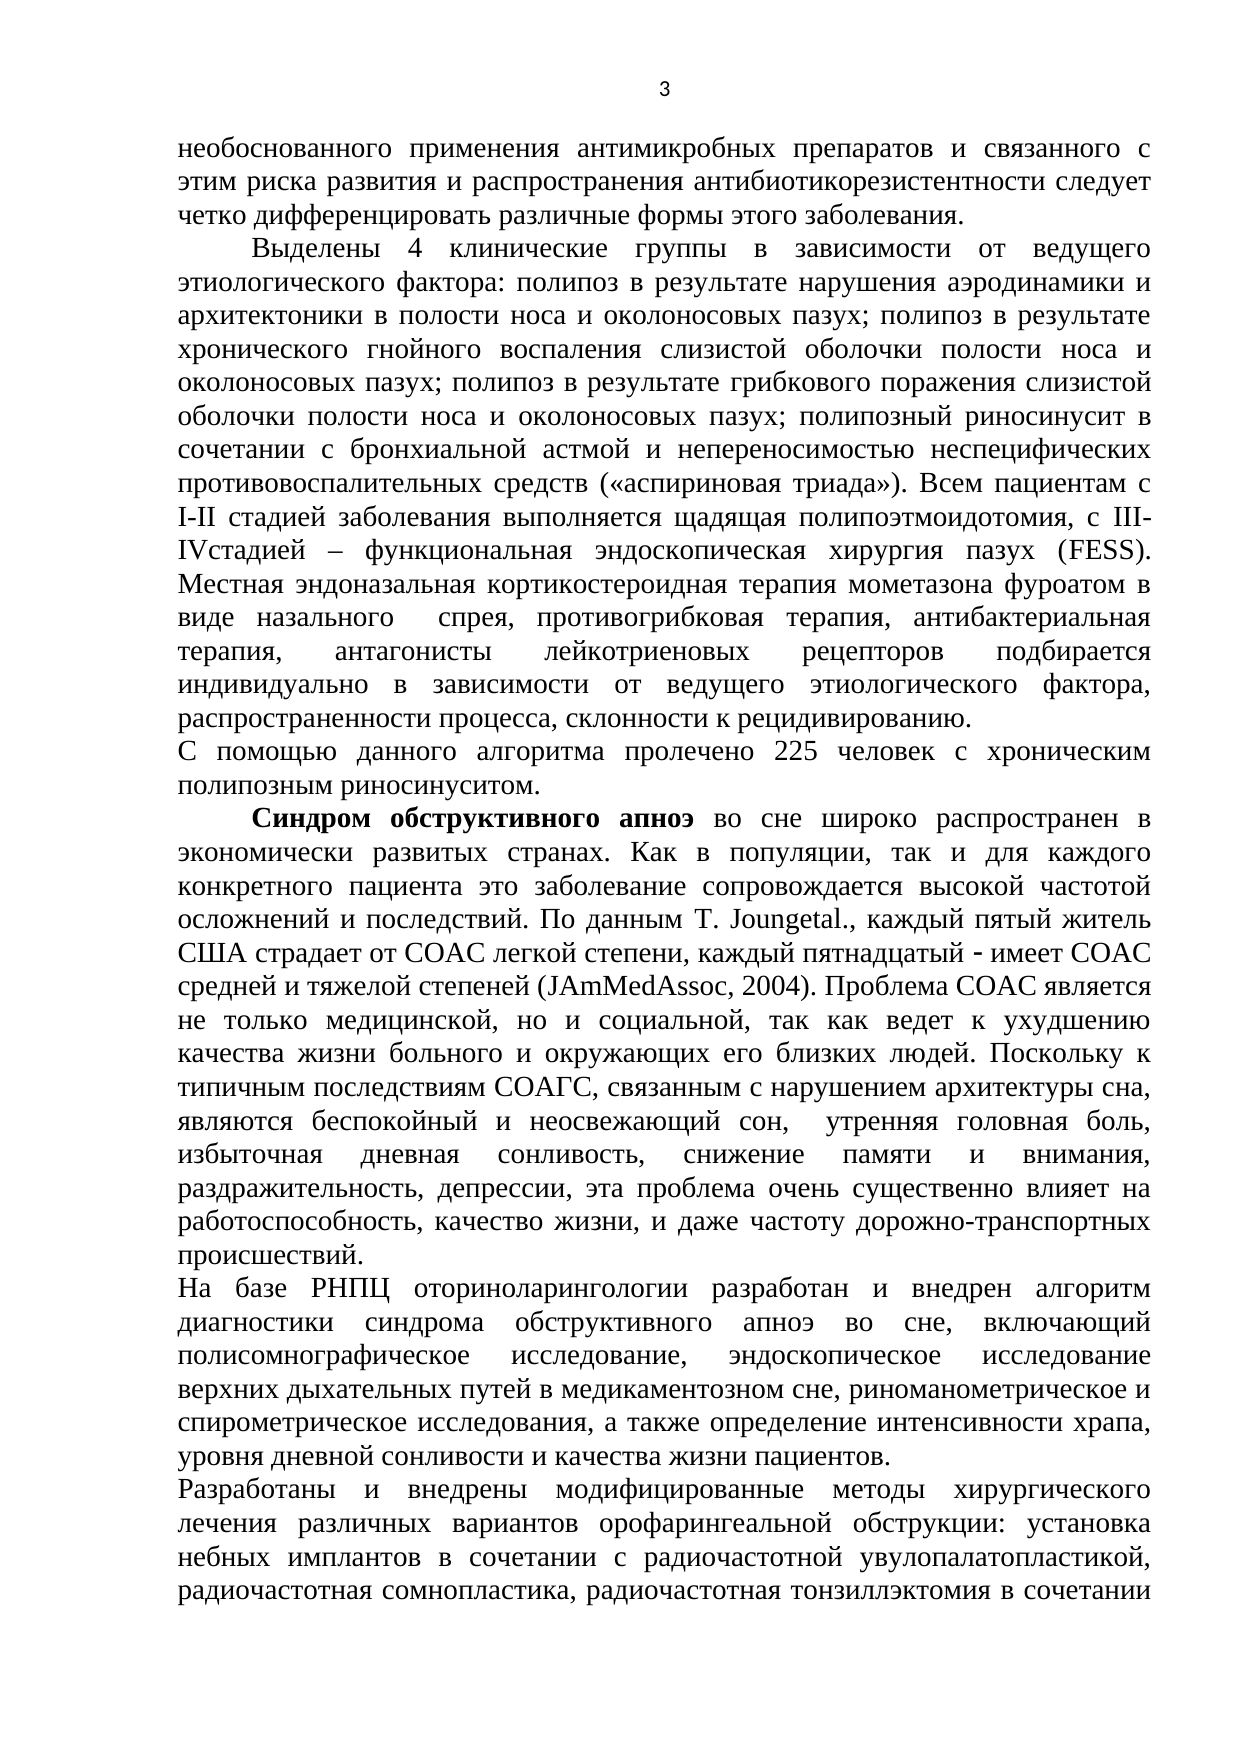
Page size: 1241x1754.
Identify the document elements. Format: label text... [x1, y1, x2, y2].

list С помощью данного алгоритма пролечено 225 человек с хроническим полипозным риносинуситом. [177, 733, 1152, 801]
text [177, 1472, 1152, 1606]
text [177, 130, 1152, 230]
text Выделены 4 клинические группы в зависимости от ведущего этиологического фактора: полипоз в результате нарушения аэродинамики и архитектоники в полости носа и околоносовых пазух; полипоз в результате хронического гнойного воспаления слизистой оболочки полости носа и околоносовых пазух; полипоз в результате грибкового поражения слизистой оболочки полости носа и околоносовых пазух; полипозный риносинусит в сочетании с бронхиальной астмой и непереносимостью неспецифических противовоспалительных средств («аспириновая триада»). Всем пациентам с I-II стадией заболевания выполняется щадящая полипоэтмоидотомия, с III-IVстадией – функциональная эндоскопическая хирургия пазух (FESS). Местная эндоназальная кортикостероидная терапия мометазона фуроатом в виде назального спрея, противогрибковая терапия, антибактериальная терапия, антагонисты лейкотриеновых рецепторов подбирается индивидуально в зависимости от ведущего этиологического фактора, распространенности процесса, склонности к рецидивированию. [177, 230, 1152, 733]
text Синдром обструктивного апноэ во сне широко распространен в экономически развитых странах. Как в популяции, так и для каждого конкретного пациента это заболевание сопровождается высокой частотой осложнений и последствий. По данным T. Joungetal., каждый пятый житель США страдает от СОАС легкой степени, каждый пятнадцатый имеет СОАС средней и тяжелой степеней (JAmMedAssoc, 2004). Проблема СОАС является не только медицинской, но и социальной, так как ведет к ухудшению качества жизни больного и окружающих его близких людей. Поскольку к типичным последствиям СОАГС, связанным с нарушением архитектуры сна, являются беспокойный и неосвежающий сон, утренняя головная боль, избыточная дневная сонливость, снижение памяти и внимания, раздражительность, депрессии, эта проблема очень существенно влияет на работоспособность, качество жизни, и даже частоту дорожно-транспортных происшествий. [177, 801, 1152, 1270]
text На базе РНПЦ оториноларингологии разработан и внедрен алгоритм диагностики синдрома обструктивного апноэ во сне, включающий полисомнографическое исследование, эндоскопическое исследование верхних дыхательных путей в медикаментозном сне, риноманометрическое и спирометрическое исследования, а также определение интенсивности храпа, уровня дневной сонливости и качества жизни пациентов. [177, 1270, 1152, 1472]
